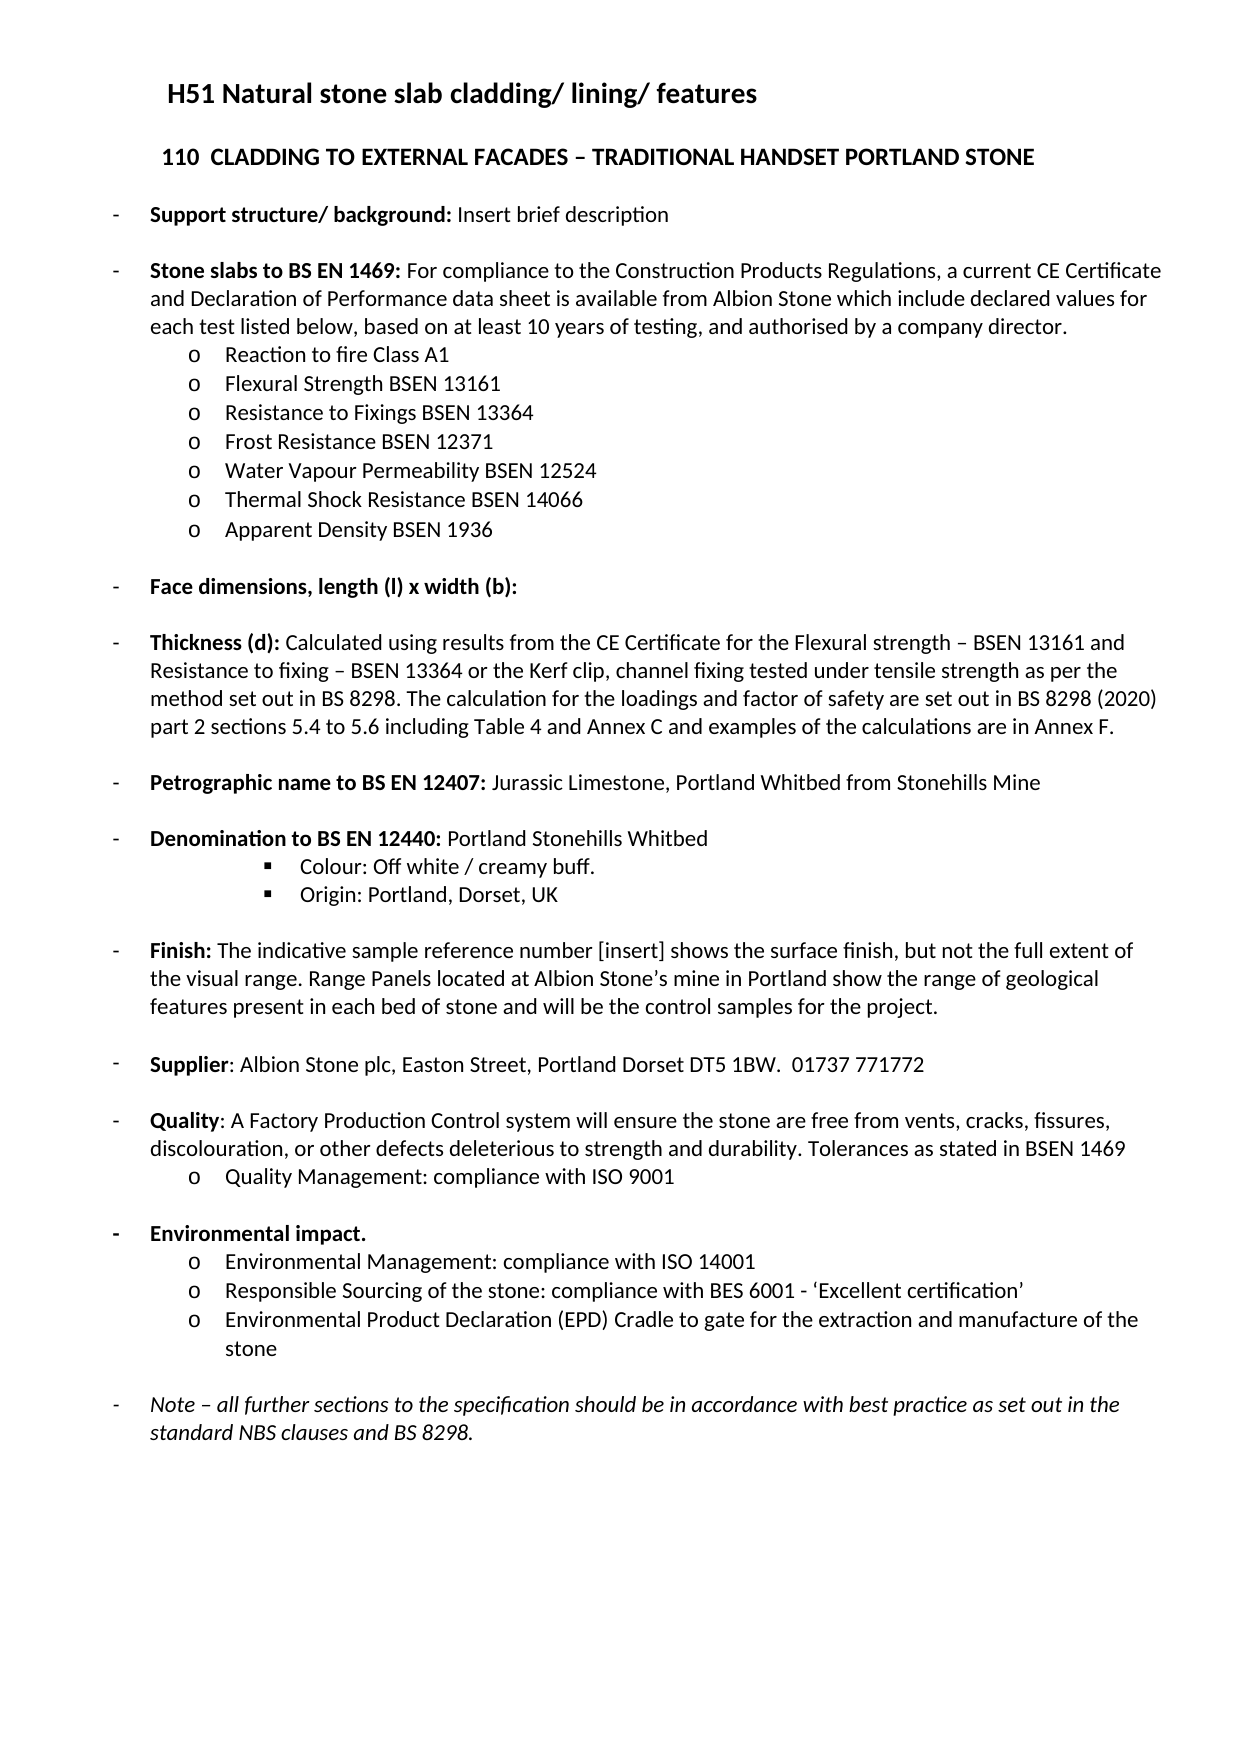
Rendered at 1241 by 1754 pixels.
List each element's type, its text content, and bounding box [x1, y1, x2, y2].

list Apparent Density BSEN 1936 [187, 515, 1165, 544]
list Quality: A Factory Production Control system will ensure the stone are free from vents, cracks, fissures, discolouration, or other defects deleterious to strength and durability. Tolerances as stated in BSEN 1469 [112, 1106, 1165, 1162]
list Colour: Off white / creamy buff. [262, 852, 1165, 880]
list Water Vapour Permeability BSEN 12524 [187, 456, 1165, 486]
list Stone slabs to BS EN 1469: For compliance to the Construction Products Regulations, a current CE Certificate and Declaration of Performance data sheet is available from Albion Stone which include declared values for each test listed below, based on at least 10 years of testing, and authorised by a company director. [112, 256, 1165, 340]
list Environmental Product Declaration (EPD) Cradle to gate for the extraction and manufacture of the stone [187, 1305, 1165, 1362]
list Finish: The indicative sample reference number [insert] shows the surface finish, but not the full extent of the visual range. Range Panels located at Albion Stone’s mine in Portland show the range of geological features present in each bed of stone and will be the control samples for the project. [112, 936, 1165, 1020]
list Thickness (d): Calculated using results from the CE Certificate for the Flexural strength – BSEN 13161 and Resistance to fixing – BSEN 13364 or the Kerf clip, channel fixing tested under tensile strength as per the method set out in BS 8298. The calculation for the loadings and factor of safety are set out in BS 8298 (2020) part 2 sections 5.4 to 5.6 including Table 4 and Annex C and examples of the calculations are in Annex F. [112, 628, 1165, 740]
list Support structure/ background: Insert brief description [112, 200, 1165, 228]
list Origin: Portland, Dorset, UK [262, 880, 1165, 908]
list Denomination to BS EN 12440: Portland Stonehills Whitbed [112, 824, 1165, 852]
list Quality Management: compliance with ISO 9001 [187, 1162, 1165, 1191]
list Flexural Strength BSEN 13161 [187, 369, 1165, 398]
list Note – all further sections to the specification should be in accordance with best practice as set out in the standard NBS clauses and BS 8298. [112, 1391, 1165, 1447]
list Face dimensions, length (l) x width (b): NBS0091_1BS.gif [112, 572, 1165, 600]
list Reaction to fire Class A1 [187, 340, 1165, 369]
list Supplier: Albion Stone plc, Easton Street, Portland Dorset DT5 1BW. 01737 771772 [112, 1048, 1165, 1078]
list Frost Resistance BSEN 12371 [187, 427, 1165, 456]
list Resistance to Fixings BSEN 13364 [187, 398, 1165, 427]
list Environmental Management: compliance with ISO 14001 [187, 1247, 1165, 1276]
list Petrographic name to BS EN 12407: Jurassic Limestone, Portland Whitbed from Stonehills Mine [112, 768, 1165, 796]
list Thermal Shock Resistance BSEN 14066 [187, 486, 1165, 515]
text H51 Natural stone slab cladding/ lining/ features [75, 75, 1167, 111]
list Responsible Sourcing of the stone: compliance with BES 6001 - ‘Excellent certification’ [187, 1276, 1165, 1305]
list Environmental impact. [112, 1219, 1165, 1247]
text 110 CLADDING TO EXTERNAL FACADES – TRADITIONAL HANDSET PORTLAND STONE [75, 141, 1165, 172]
